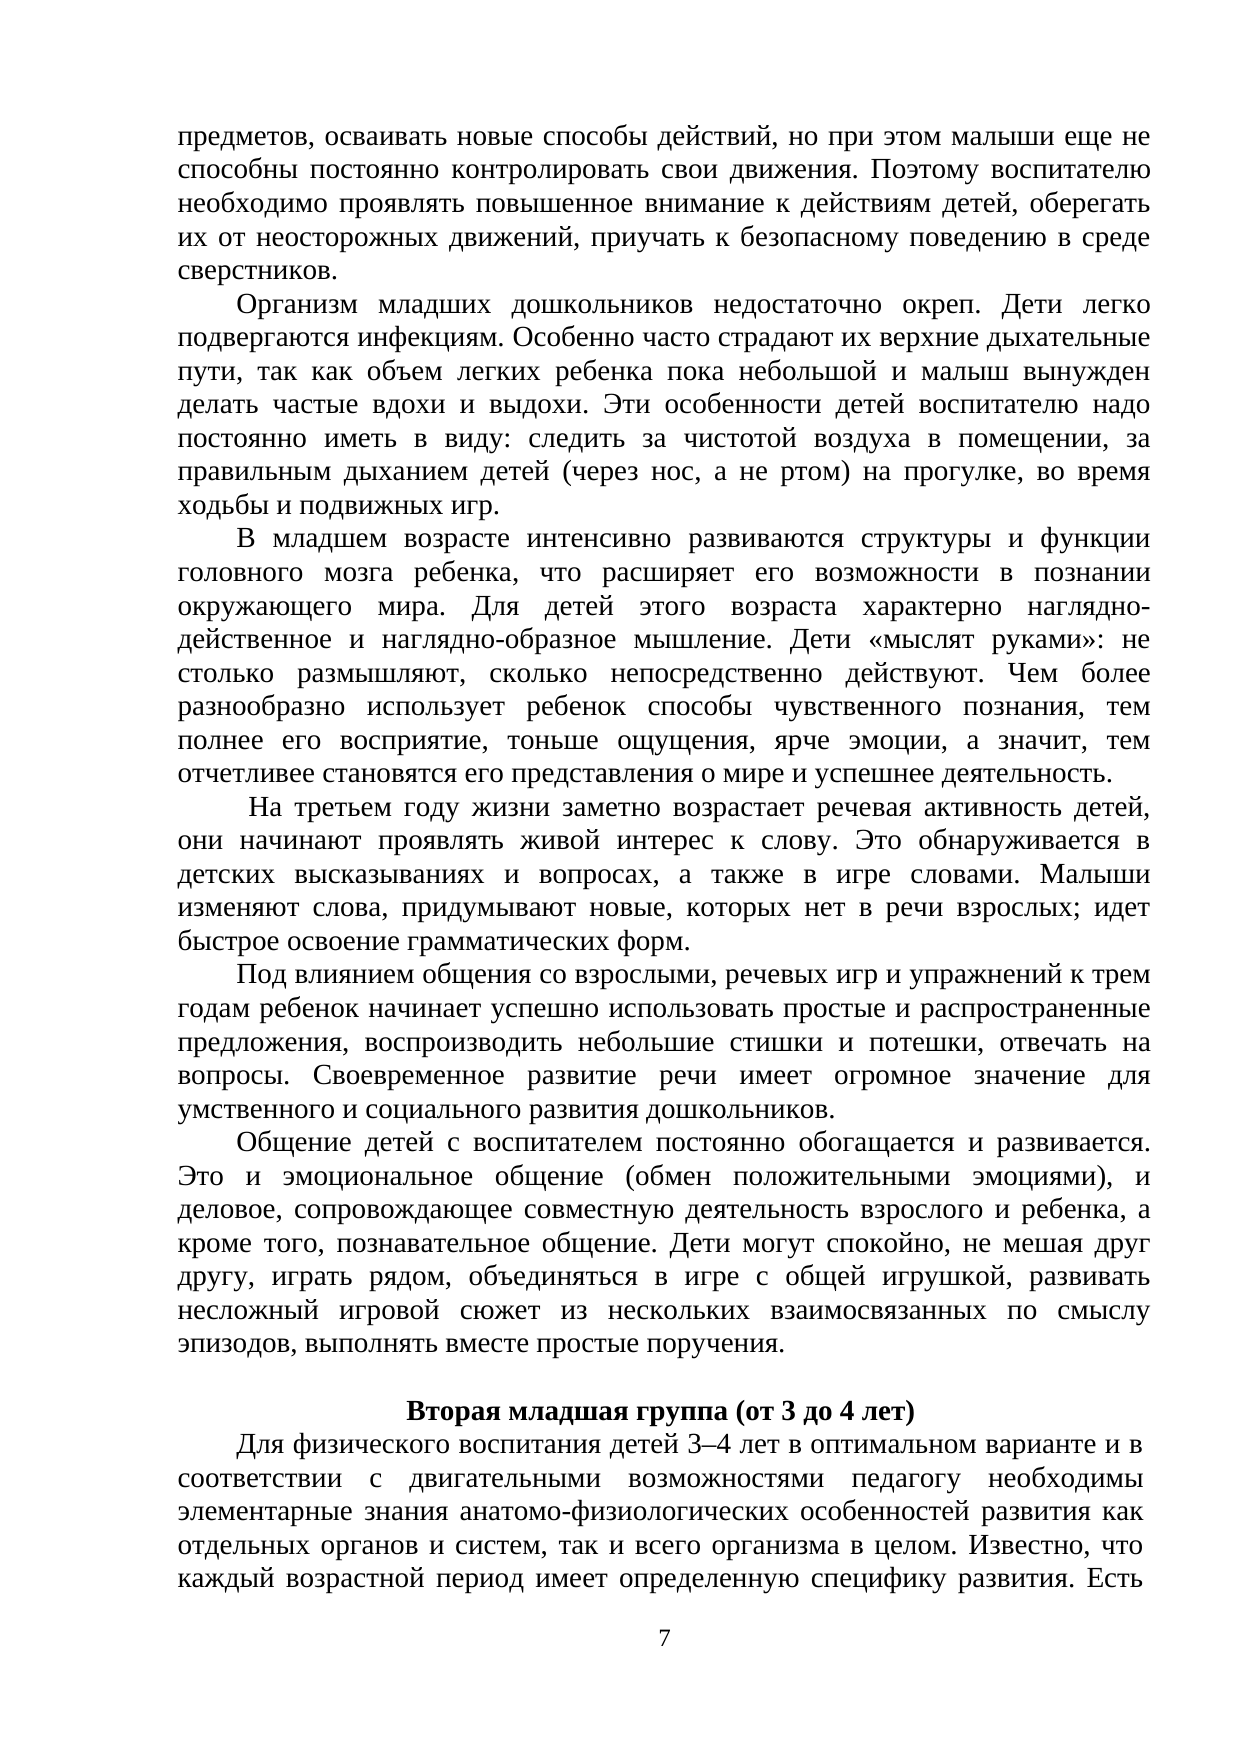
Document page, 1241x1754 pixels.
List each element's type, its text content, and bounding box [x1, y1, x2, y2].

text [177, 118, 1152, 286]
text В младшем возрасте интенсивно развиваются структуры и функции головного мозга ребенка, что расширяет его возможности в познании окружающего мира. Для детей этого возраста характерно наглядно-действенное и наглядно-образное мышление. Дети «мыслят руками»: не столько размышляют, сколько непосредственно действуют. Чем более разнообразно использует ребенок способы чувственного познания, тем полнее его восприятие, тоньше ощущения, ярче эмоции, а значит, тем отчетливее становятся его представления о мире и успешнее деятельность. [177, 521, 1152, 789]
text На третьем году жизни заметно возрастает речевая активность детей, они начинают проявлять живой интерес к слову. Это обнаруживается в детских высказываниях и вопросах, а также в игре словами. Малыши изменяют слова, придумывают новые, которых нет в речи взрослых; идет быстрое освоение грамматических форм. [177, 789, 1152, 957]
text Организм младших дошкольников недостаточно окреп. Дети легко подвергаются инфекциям. Особенно часто страдают их верхние дыхательные пути, так как объем легких ребенка пока небольшой и малыш вынужден делать частые вдохи и выдохи. Эти особенности детей воспитателю надо постоянно иметь в виду: следить за чистотой воздуха в помещении, за правильным дыханием детей (через нос, а не ртом) на прогулке, во время ходьбы и подвижных игр. [177, 286, 1152, 521]
text Под влиянием общения со взрослыми, речевых игр и упражнений к трем годам ребенок начинает успешно использовать простые и распространенные предложения, воспроизводить небольшие стишки и потешки, отвечать на вопросы. Своевременное развитие речи имеет огромное значение для умственного и социального развития дошкольников. [177, 957, 1152, 1124]
text Вторая младшая группа (от 3 до 4 лет) [177, 1393, 1144, 1426]
text Общение детей с воспитателем постоянно обогащается и развивается. Это и эмоциональное общение (обмен положительными эмоциями), и деловое, сопровождающее совместную деятельность взрослого и ребенка, а кроме того, познавательное общение. Дети могут спокойно, не мешая друг другу, играть рядом, объединяться в игре с общей игрушкой, развивать несложный игровой сюжет из нескольких взаимосвязанных по смыслу эпизодов, выполнять вместе простые поручения. [177, 1124, 1152, 1359]
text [177, 1426, 1144, 1594]
